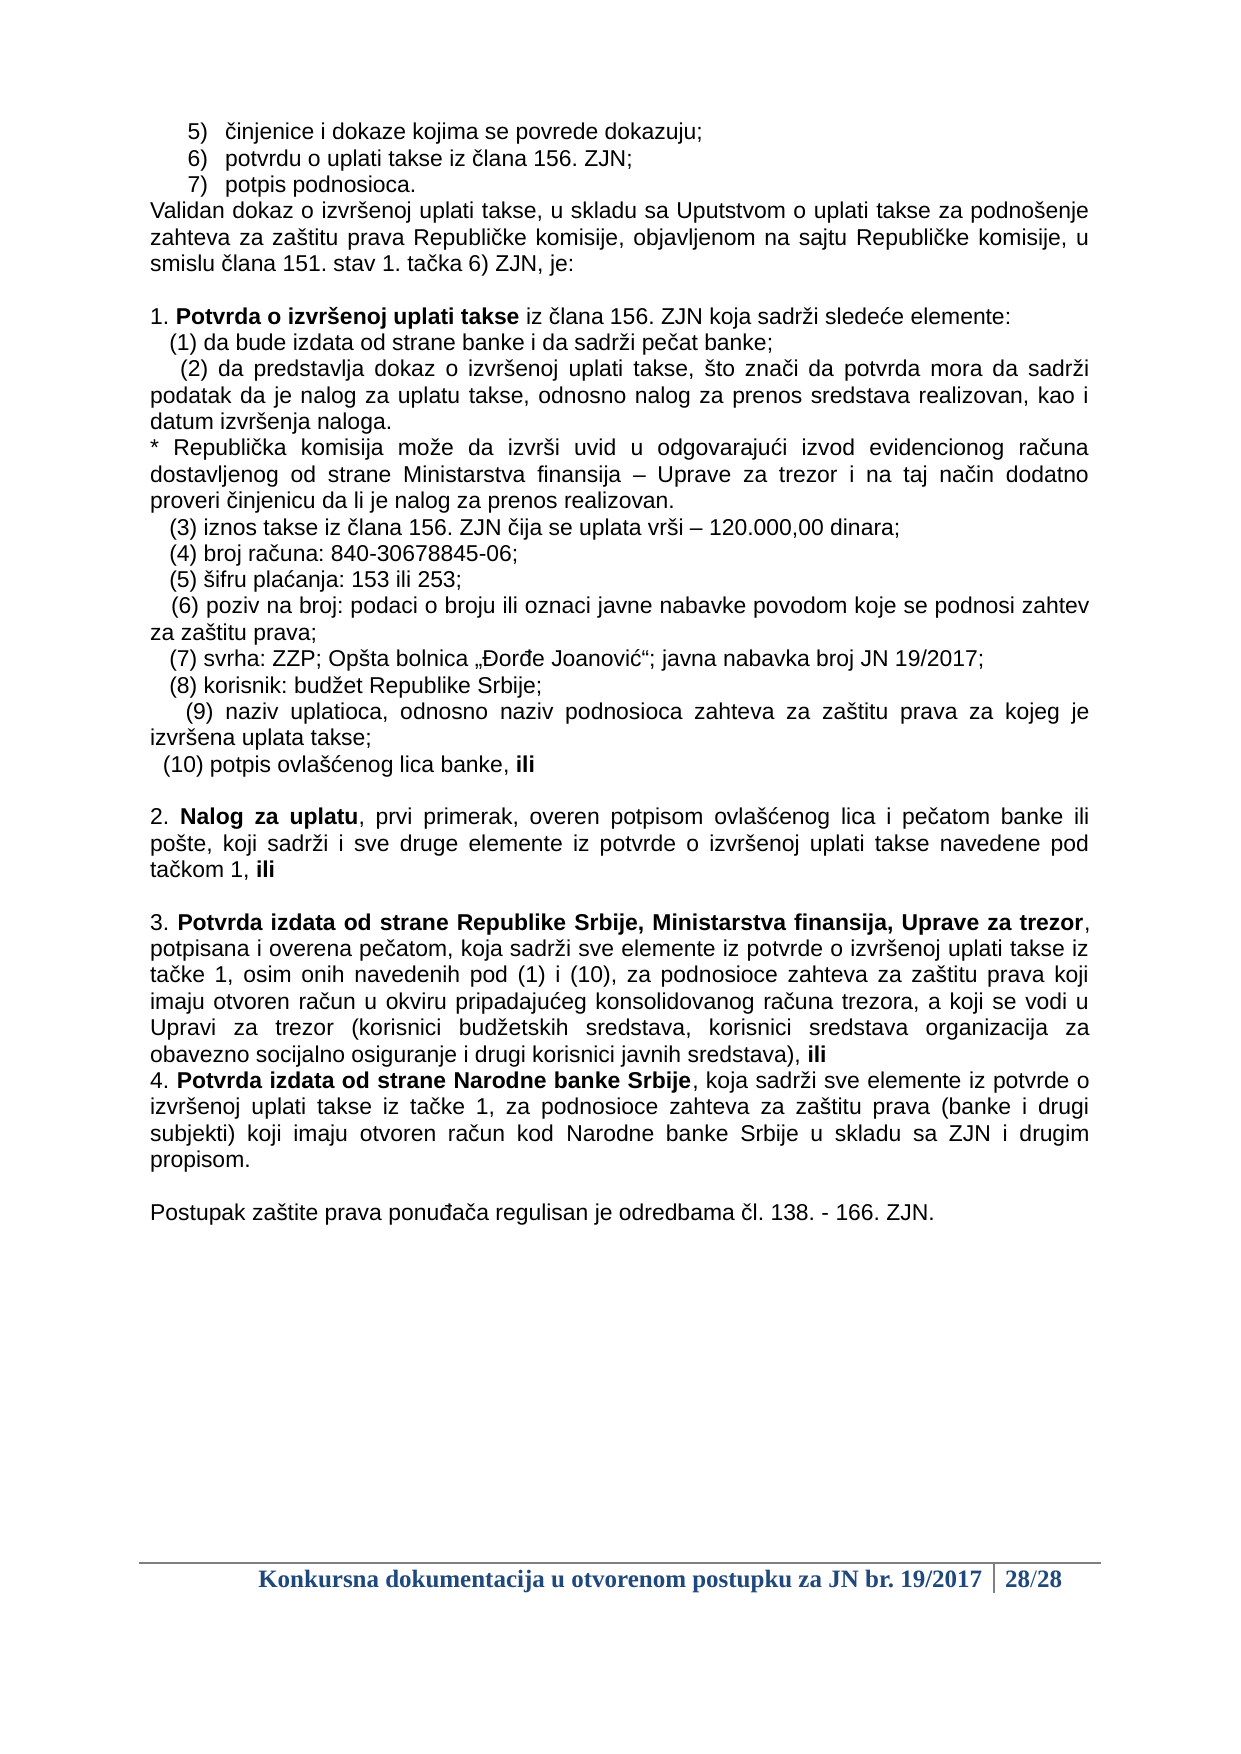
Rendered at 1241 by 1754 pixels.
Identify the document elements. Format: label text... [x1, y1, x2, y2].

text 2. Nalog za uplatu, prvi primerak, overen potpisom ovlašćenog lica i pečatom banke ili pošte, koji sadrži i sve druge elemente iz potvrde o izvršenoj uplati takse navedene pod tačkom 1, ili [150, 803, 1090, 882]
list potpis podnosioca. [187, 171, 1090, 197]
text Postupak zaštite prava ponuđača regulisan je odredbama čl. 138. - 166. ZJN. [150, 1199, 1090, 1225]
text * Republička komisija može da izvrši uvid u odgovarajući izvod evidencionog računa dostavljenog od strane Ministarstva finansija – Uprave za trezor i na taj način dodatno proveri činjenicu da li je nalog za prenos realizovan. [150, 434, 1090, 513]
text (8) korisnik: budžet Republike Srbije; [150, 672, 1090, 698]
text (1) da bude izdata od strane banke i da sadrži pečat banke; [150, 329, 1090, 355]
list potvrdu o uplati takse iz člana 156. ZJN; [187, 144, 1090, 171]
text (6) poziv na broj: podaci o broju ili oznaci javne nabavke povodom koje se podnosi zahtev za zaštitu prava; [150, 592, 1090, 645]
text 3. Potvrda izdata od strane Republike Srbije, Ministarstva finansija, Uprave za trezor, potpisana i overena pečatom, koja sadrži sve elemente iz potvrde o izvršenoj uplati takse iz tačke 1, osim onih navedenih pod (1) i (10), za podnosioce zahteva za zaštitu prava koji imaju otvoren račun u okviru pripadajućeg konsolidovanog računa trezora, a koji se vodi u Upravi za trezor (korisnici budžetskih sredstava, korisnici sredstava organizacija za obavezno socijalno osiguranje i drugi korisnici javnih sredstava), ili [150, 909, 1090, 1067]
text (2) da predstavlja dokaz o izvršenoj uplati takse, što znači da potvrda mora da sadrži podatak da je nalog za uplatu takse, odnosno nalog za prenos sredstava realizovan, kao i datum izvršenja naloga. [150, 355, 1090, 434]
text Validan dokaz o izvršenoj uplati takse, u skladu sa Uputstvom o uplati takse za podnošenje zahteva za zaštitu prava Republičke komisije, objavljenom na sajtu Republičke komisije, u smislu člana 151. stav 1. tačka 6) ZJN, je: [150, 197, 1090, 276]
text (3) iznos takse iz člana 156. ZJN čija se uplata vrši – 120.000,00 dinara; [150, 513, 1090, 540]
list činjenice i dokaze kojima se povrede dokazuju; [187, 118, 1090, 144]
text (9) naziv uplatioca, odnosno naziv podnosioca zahteva za zaštitu prava za kojeg je izvršena uplata takse; [150, 698, 1090, 751]
text (5) šifru plaćanja: 153 ili 253; [150, 566, 1090, 592]
text (4) broj računa: 840-30678845-06; [150, 540, 1090, 566]
text 4. Potvrda izdata od strane Narodne banke Srbije, koja sadrži sve elemente iz potvrde o izvršenoj uplati takse iz tačke 1, za podnosioce zahteva za zaštitu prava (banke i drugi subjekti) koji imaju otvoren račun kod Narodne banke Srbije u skladu sa ZJN i drugim propisom. [150, 1067, 1090, 1172]
text (10) potpis ovlašćenog lica banke, ili [150, 751, 1090, 777]
text (7) svrha: ZZP; Opšta bolnica „Đorđe Joanović“; javna nabavka broj JN 19/2017; [150, 645, 1090, 672]
text 1. Potvrda o izvršenoj uplati takse iz člana 156. ZJN koja sadrži sledeće elemente: [150, 303, 1090, 329]
